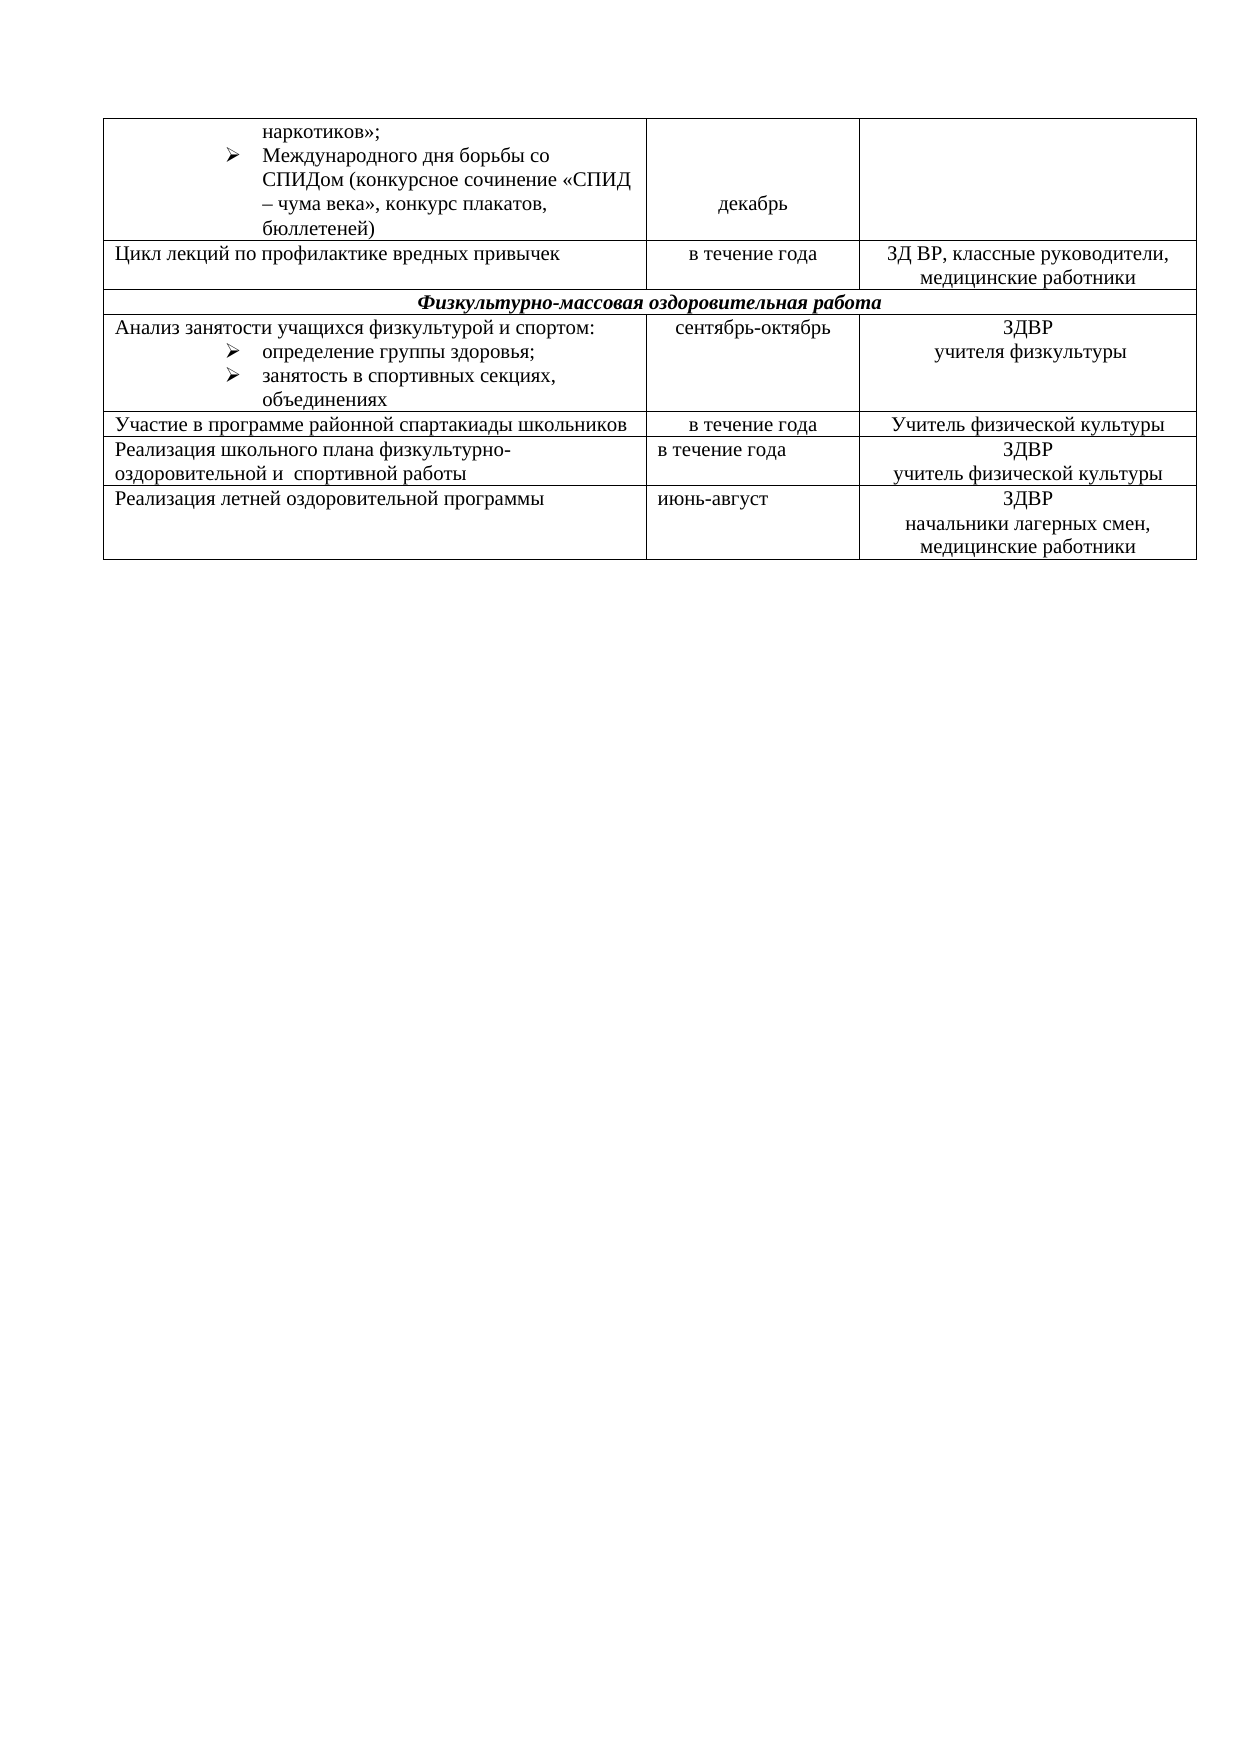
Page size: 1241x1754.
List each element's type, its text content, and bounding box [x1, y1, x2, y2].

table_cell в течение года [647, 241, 859, 289]
table_cell Анализ занятости учащихся физкультурой и спортом: определение группы здоровья; занятость в спортивных секциях, объединениях [104, 315, 646, 411]
table_cell ЗДВР учителя физкультуры [860, 315, 1196, 411]
table_cell ЗДВР учитель физической культуры [860, 437, 1196, 485]
table_cell ЗДВР начальники лагерных смен, медицинские работники [860, 486, 1196, 558]
table_cell сентябрь-октябрь [647, 315, 859, 411]
table_cell Физкультурно-массовая оздоровительная работа [104, 290, 1196, 314]
table_cell в течение года [647, 437, 859, 485]
table_cell Реализация летней оздоровительной программы [104, 486, 646, 558]
table_cell в течение года [647, 412, 859, 436]
table_cell Цикл лекций по профилактике вредных привычек [104, 241, 646, 289]
table_cell Реализация школьного плана физкультурно-оздоровительной и спортивной работы [104, 437, 646, 485]
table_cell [104, 119, 646, 239]
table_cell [860, 119, 1196, 239]
table_cell Учитель физической культуры [860, 412, 1196, 436]
table_cell июнь-август [647, 486, 859, 558]
table_cell ноябрь декабрь [647, 119, 859, 239]
table_cell Участие в программе районной спартакиады школьников [104, 412, 646, 436]
table_cell ЗД ВР, классные руководители, медицинские работники [860, 241, 1196, 289]
